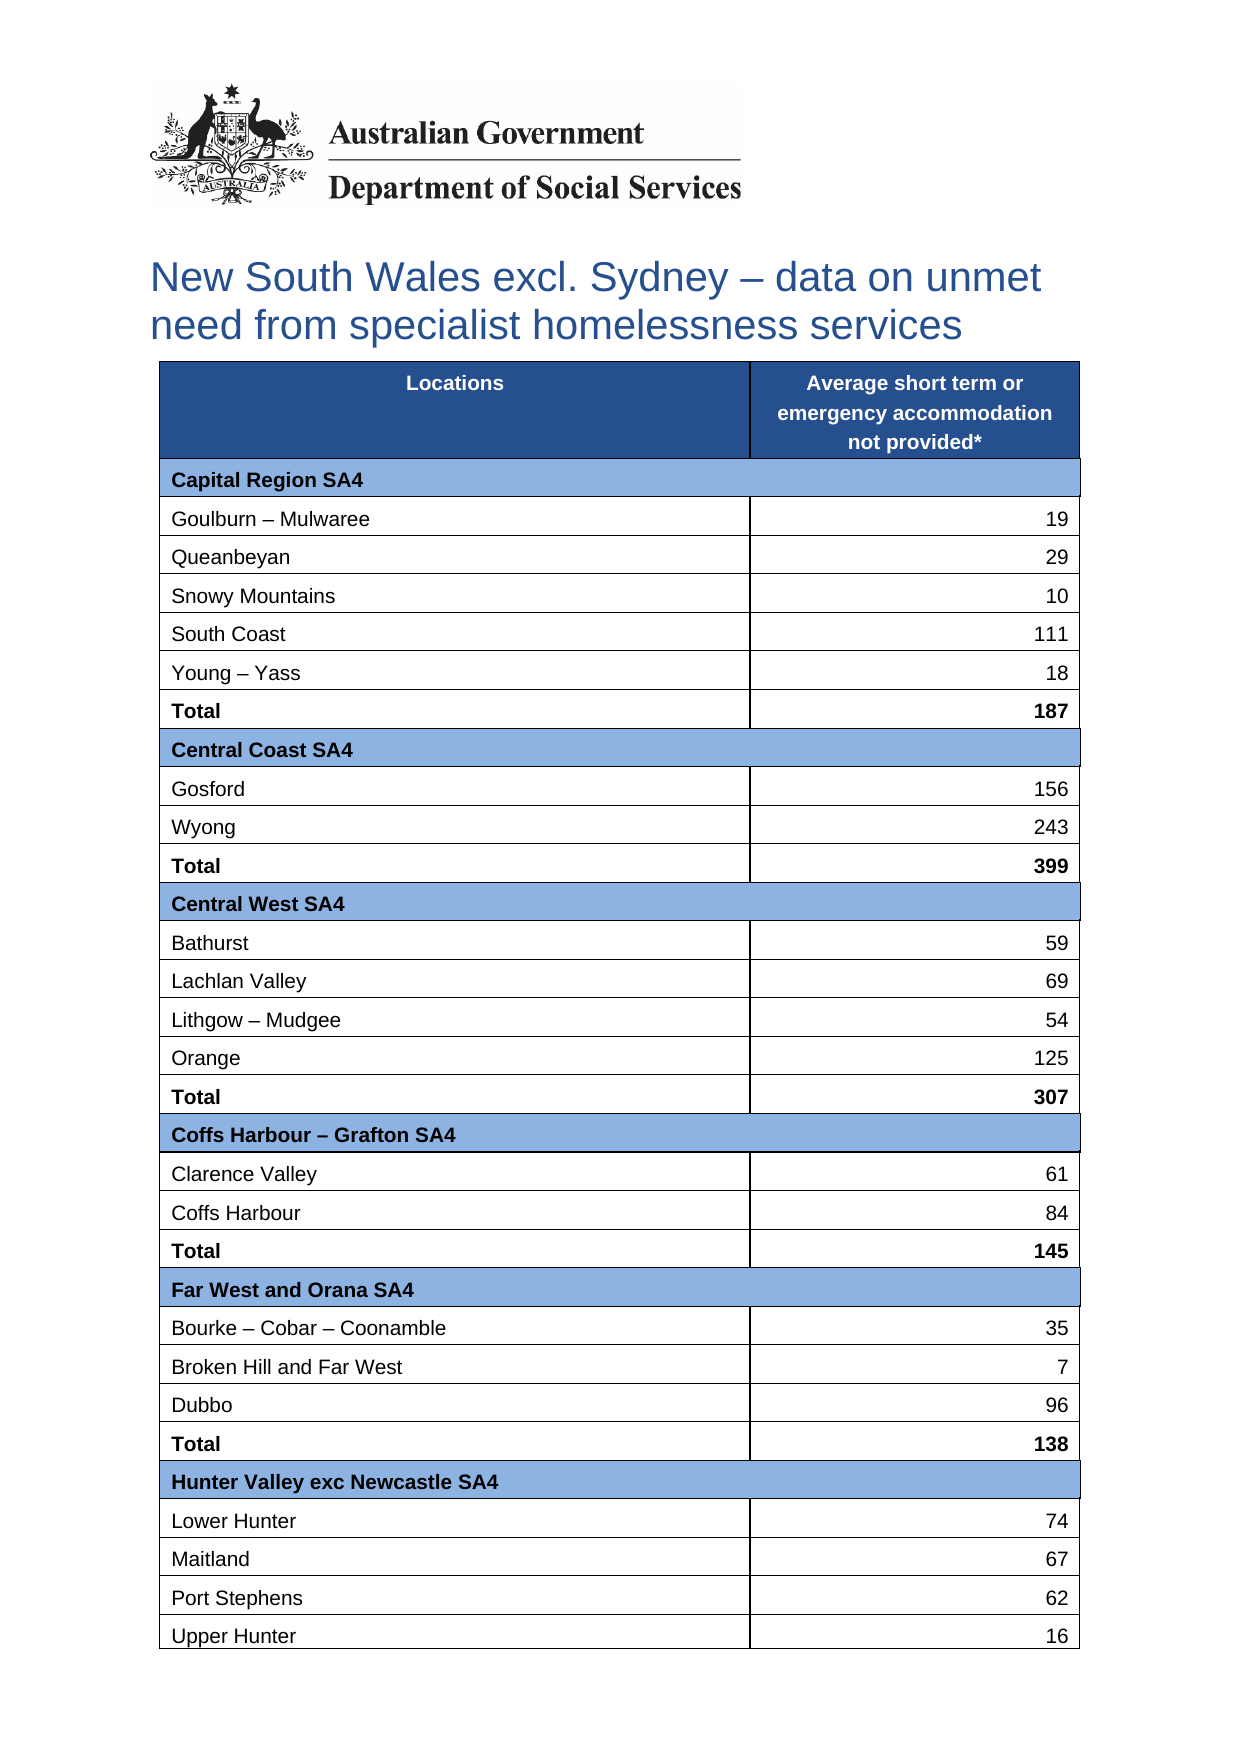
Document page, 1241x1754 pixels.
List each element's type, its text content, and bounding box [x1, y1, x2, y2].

table_cell Total [160, 844, 749, 882]
table_cell Queanbeyan [160, 536, 749, 573]
table_cell 35 [751, 1307, 1079, 1344]
table_cell Lachlan Valley [160, 960, 749, 997]
table_cell Dubbo [160, 1384, 749, 1421]
table_cell 399 [751, 844, 1079, 882]
table_cell 69 [751, 960, 1079, 997]
table_cell Gosford [160, 767, 749, 804]
table_cell Total [160, 1075, 749, 1113]
table_cell 243 [751, 806, 1079, 843]
table_header Average short term or emergency accommodation not provided* [751, 362, 1079, 458]
table_cell Port Stephens [160, 1576, 749, 1614]
table_cell Central West SA4 [160, 883, 1080, 920]
table_cell 67 [751, 1538, 1079, 1575]
table_cell Clarence Valley [160, 1153, 749, 1190]
table_cell Coffs Harbour – Grafton SA4 [160, 1114, 1080, 1151]
picture [150, 83, 741, 205]
table_cell 61 [751, 1153, 1079, 1190]
table_cell 74 [751, 1499, 1079, 1537]
table_cell 29 [751, 536, 1079, 573]
table_cell Upper Hunter [160, 1615, 749, 1648]
table_cell Lithgow – Mudgee [160, 998, 749, 1036]
table_cell 156 [751, 767, 1079, 804]
table_cell 84 [751, 1191, 1079, 1228]
table_cell Bourke – Cobar – Coonamble [160, 1307, 749, 1344]
table_cell 187 [751, 690, 1079, 727]
table_cell Young – Yass [160, 651, 749, 689]
table_cell Central Coast SA4 [160, 729, 1080, 766]
table_cell South Coast [160, 613, 749, 650]
table_cell 62 [751, 1576, 1079, 1614]
table_cell Broken Hill and Far West [160, 1345, 749, 1383]
table_cell Wyong [160, 806, 749, 843]
table_cell Bathurst [160, 921, 749, 959]
table_cell 59 [751, 921, 1079, 959]
table_cell Total [160, 1230, 749, 1267]
table_cell Total [160, 690, 749, 727]
table_cell Capital Region SA4 [160, 459, 1080, 496]
table_cell 10 [751, 574, 1079, 612]
table_header Locations [160, 362, 749, 458]
table_cell Snowy Mountains [160, 574, 749, 612]
table_cell 19 [751, 497, 1079, 535]
table_cell Far West and Orana SA4 [160, 1268, 1080, 1306]
table_cell 18 [751, 651, 1079, 689]
table_cell 145 [751, 1230, 1079, 1267]
table_cell 111 [751, 613, 1079, 650]
table_cell Coffs Harbour [160, 1191, 749, 1228]
table_cell 96 [751, 1384, 1079, 1421]
table_cell Hunter Valley exc Newcastle SA4 [160, 1461, 1080, 1498]
table_cell Lower Hunter [160, 1499, 749, 1537]
table_cell 138 [751, 1422, 1079, 1460]
subtitle New South Wales excl. Sydney – data on unmet need from specialist homelessness services [150, 252, 1090, 348]
table_cell 125 [751, 1037, 1079, 1074]
table_cell 54 [751, 998, 1079, 1036]
table_cell Total [160, 1422, 749, 1460]
table_cell Orange [160, 1037, 749, 1074]
table_cell Goulburn – Mulwaree [160, 497, 749, 535]
table_cell Maitland [160, 1538, 749, 1575]
table_cell 7 [751, 1345, 1079, 1383]
table_cell 16 [751, 1615, 1079, 1648]
table_cell 307 [751, 1075, 1079, 1113]
